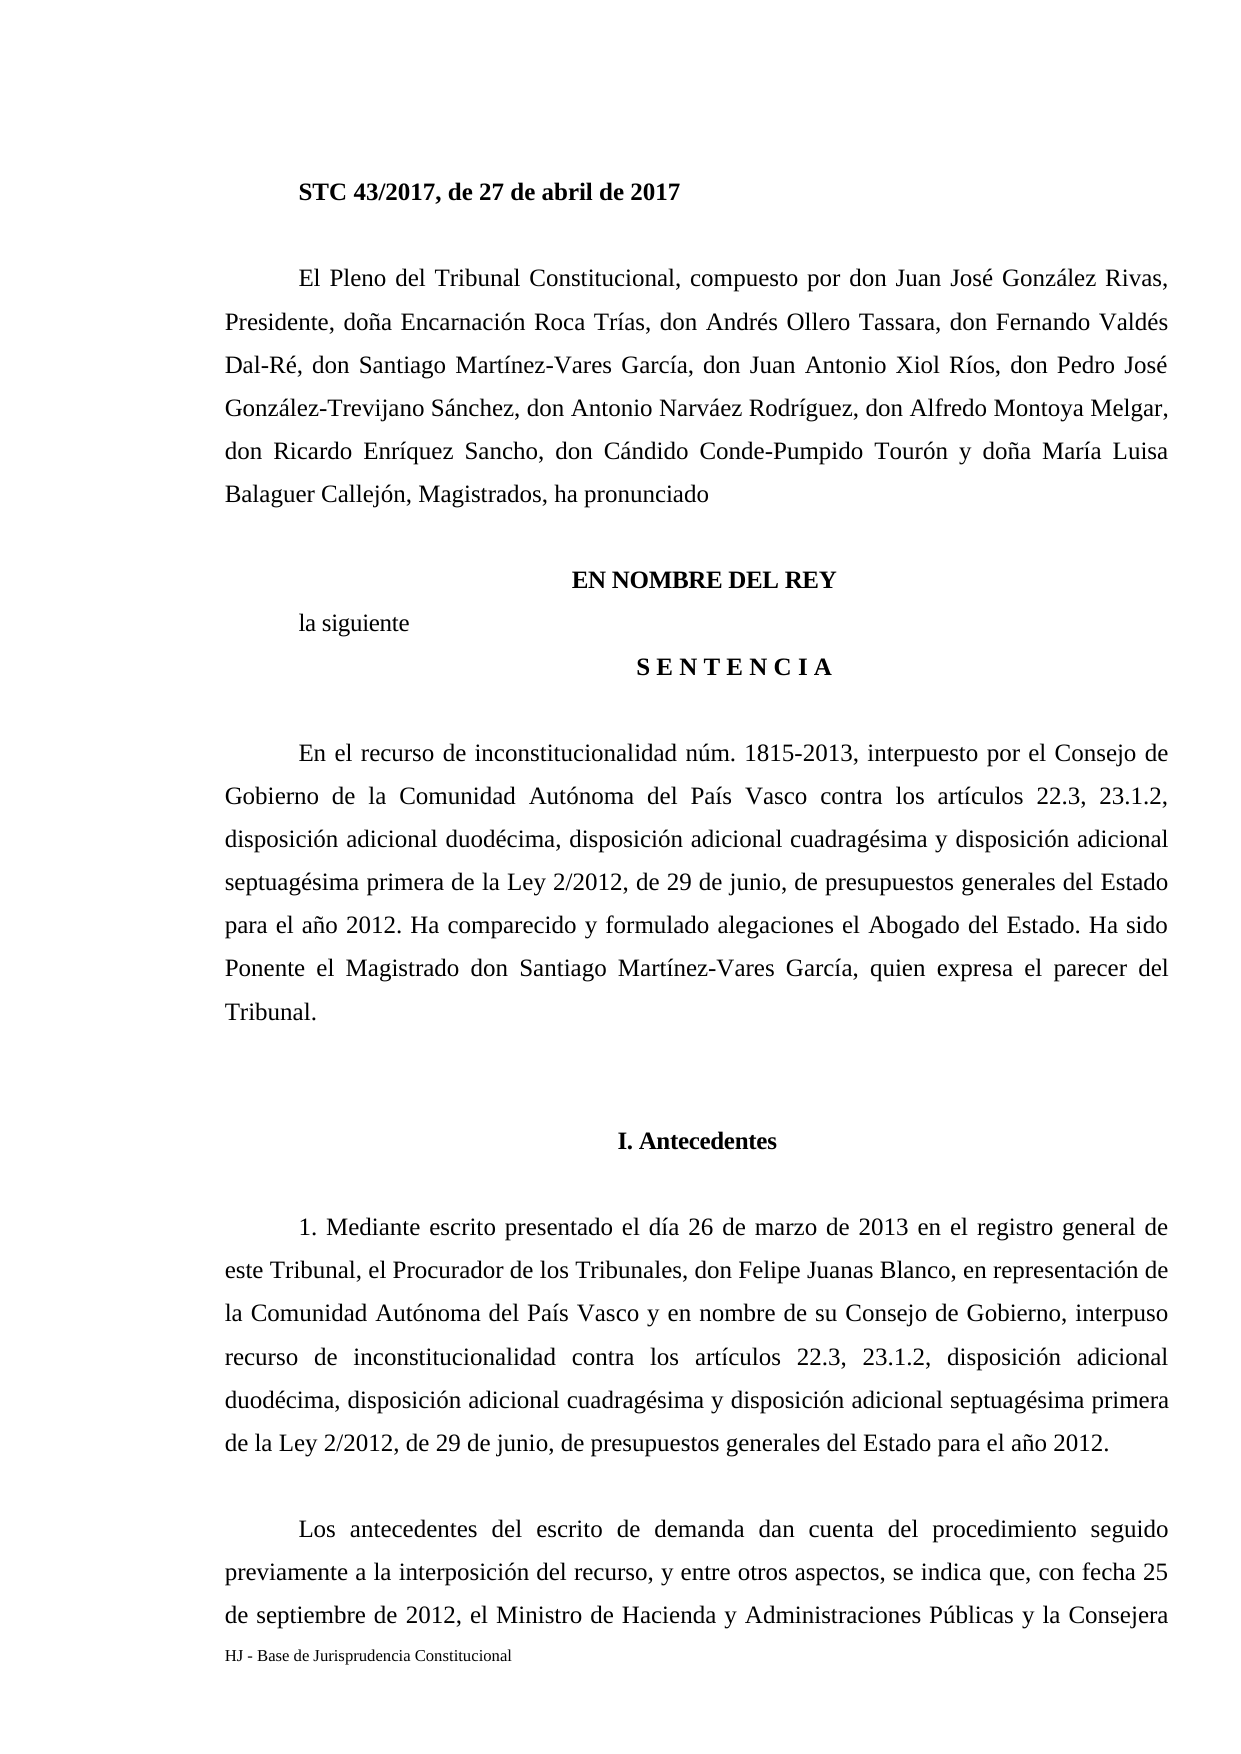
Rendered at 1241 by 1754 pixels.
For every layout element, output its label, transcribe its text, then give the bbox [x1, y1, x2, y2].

text El Pleno del Tribunal Constitucional, compuesto por don Juan José González Rivas, Presidente, doña Encarnación Roca Trías, don Andrés Ollero Tassara, don Fernando Valdés Dal-Ré, don Santiago Martínez-Vares García, don Juan Antonio Xiol Ríos, don Pedro José González-Trevijano Sánchez, don Antonio Narváez Rodríguez, don Alfredo Montoya Melgar, don Ricardo Enríquez Sancho, don Cándido Conde-Pumpido Tourón y doña María Luisa Balaguer Callejón, Magistrados, ha pronunciado [224, 263, 1169, 508]
text 1. Mediante escrito presentado el día 26 de marzo de 2013 en el registro general de este Tribunal, el Procurador de los Tribunales, don Felipe Juanas Blanco, en representación de la Comunidad Autónoma del País Vasco y en nombre de su Consejo de Gobierno, interpuso recurso de inconstitucionalidad contra los artículos 22.3, 23.1.2, disposición adicional duodécima, disposición adicional cuadragésima y disposición adicional septuagésima primera de la Ley 2/2012, de 29 de junio, de presupuestos generales del Estado para el año 2012. [224, 1212, 1169, 1457]
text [224, 1514, 1169, 1629]
text S E N T E N C I A [224, 652, 1169, 680]
text En el recurso de inconstitucionalidad núm. 1815-2013, interpuesto por el Consejo de Gobierno de la Comunidad Autónoma del País Vasco contra los artículos 22.3, 23.1.2, disposición adicional duodécima, disposición adicional cuadragésima y disposición adicional septuagésima primera de la Ley 2/2012, de 29 de junio, de presupuestos generales del Estado para el año 2012. Ha comparecido y formulado alegaciones el Abogado del Estado. Ha sido Ponente el Magistrado don Santiago Martínez-Vares García, quien expresa el parecer del Tribunal. [224, 738, 1169, 1025]
text STC 43/2017, de 27 de abril de 2017 [224, 177, 1169, 206]
text la siguiente [224, 608, 1110, 637]
text I. Antecedentes [224, 1126, 1169, 1155]
text EN NOMBRE DEL REY [224, 565, 1110, 594]
